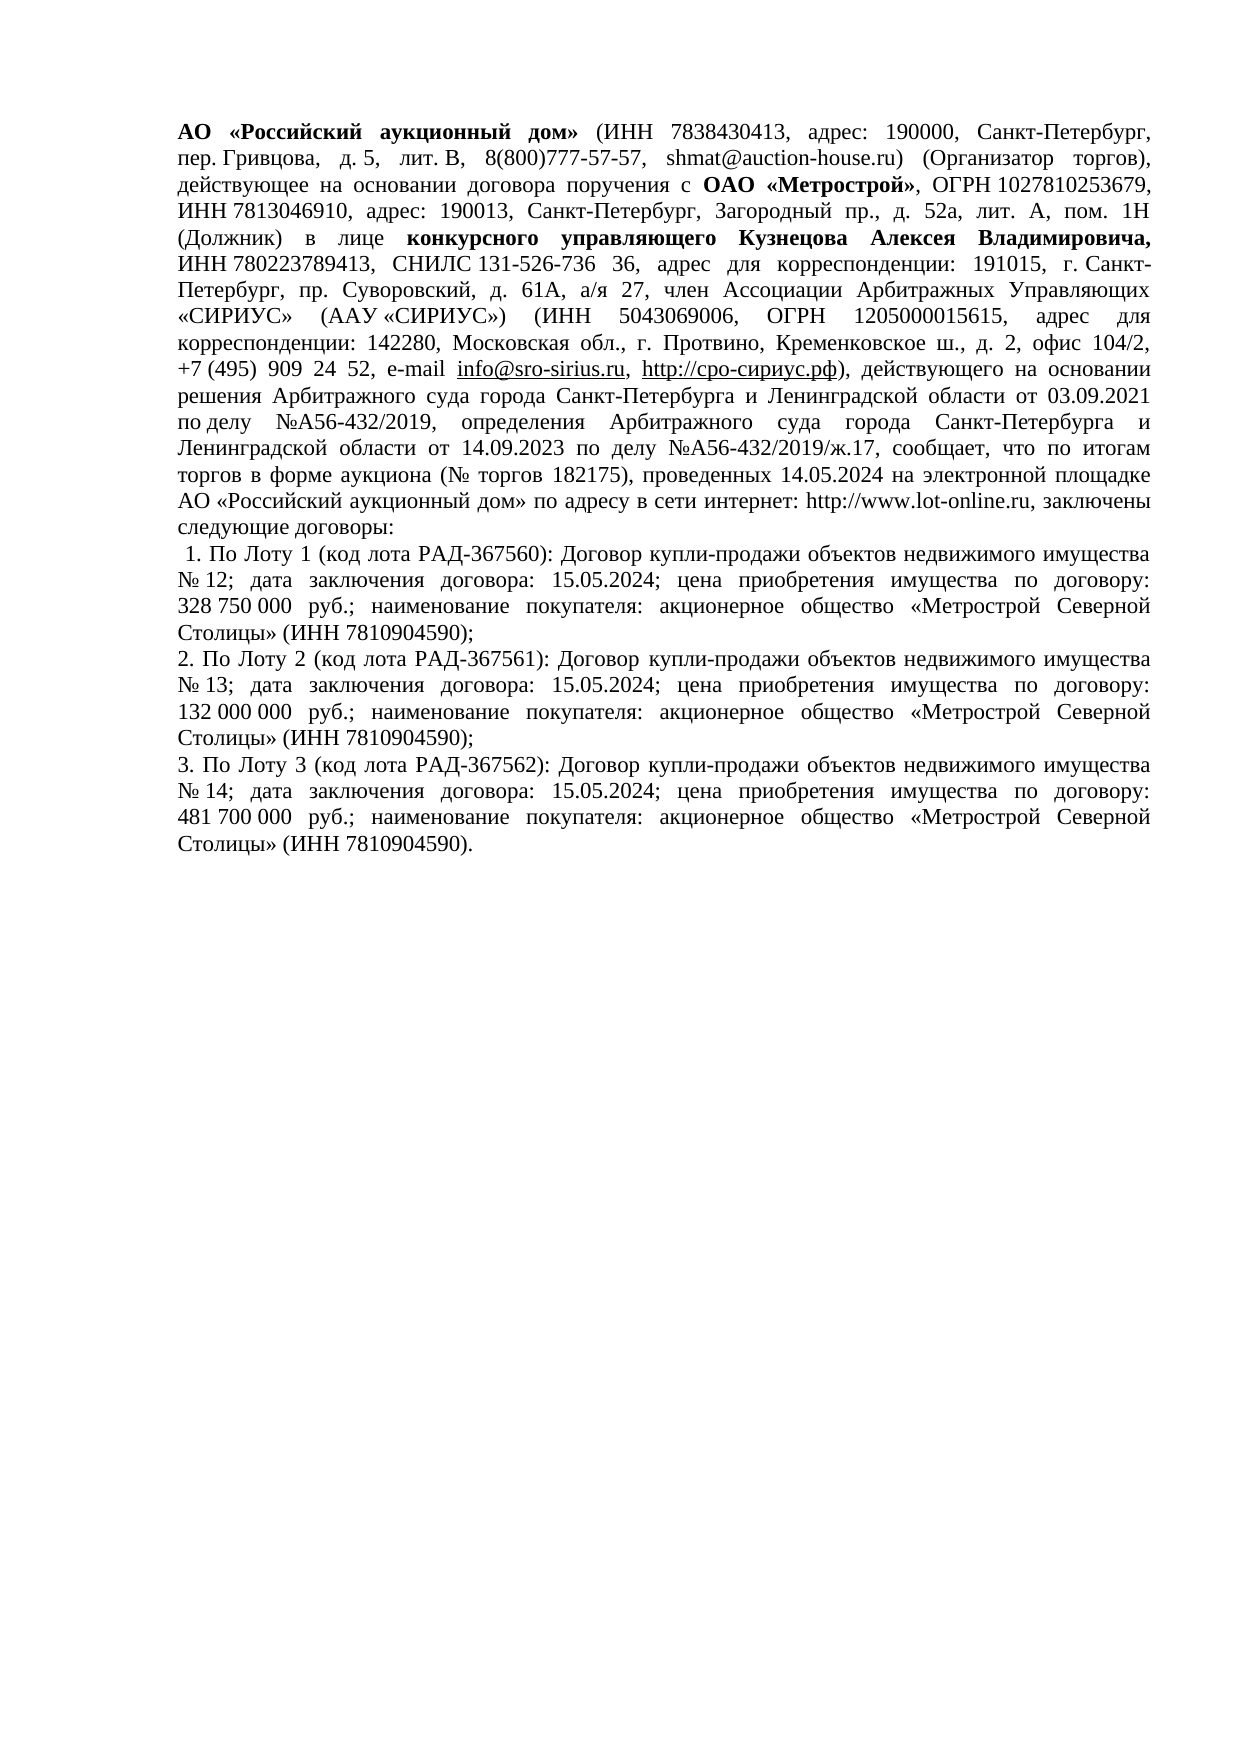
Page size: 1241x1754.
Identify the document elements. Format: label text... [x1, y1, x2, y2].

text АО «Российский аукционный дом» (ИНН 7838430413, адрес: 190000, Санкт-Петербург, пер. Гривцова, д. 5, лит. В, 8(800)777-57-57, shmat@auction-house.ru) (Организатор торгов), действующее на основании договора поручения с ОАО «Метрострой», ОГРН 1027810253679, ИНН 7813046910, адрес: 190013, Санкт-Петербург, Загородный пр., д. 52а, лит. А, пом. 1Н (Должник) в лице конкурсного управляющего Кузнецова Алексея Владимировича, ИНН 780223789413, СНИЛС 131-526-736 36, адрес для корреспонденции: 191015, г. Санкт-Петербург, пр. Суворовский, д. 61А, а/я 27, член Ассоциации Арбитражных Управляющих «СИРИУС» (ААУ «СИРИУС») (ИНН 5043069006, ОГРН 1205000015615, адрес для корреспонденции: 142280, Московская обл., г. Протвино, Кременковское ш., д. 2, офис 104/2, +7 (495) 909 24 52, e-mail info@sro-sirius.ru, http://сро-сириус.рф), действующего на основании решения Арбитражного суда города Санкт-Петербурга и Ленинградской области от 03.09.2021 по делу №А56-432/2019, определения Арбитражного суда города Санкт-Петербурга и Ленинградской области от 14.09.2023 по делу №А56-432/2019/ж.17, сообщает, что по итогам торгов в форме аукциона (№ торгов 182175), проведенных 14.05.2024 на электронной площадке АО «Российский аукционный дом» по адресу в сети интернет: http://www.lot-online.ru, заключены следующие договоры: [177, 118, 1152, 540]
text 1. По Лоту 1 (код лота РАД-367560): Договор купли-продажи объектов недвижимого имущества № 12; дата заключения договора: 15.05.2024; цена приобретения имущества по договору: 328 750 000 руб.; наименование покупателя: акционерное общество «Метрострой Северной Столицы» (ИНН 7810904590); [177, 540, 1152, 645]
text 2. По Лоту 2 (код лота РАД-367561): Договор купли-продажи объектов недвижимого имущества № 13; дата заключения договора: 15.05.2024; цена приобретения имущества по договору: 132 000 000 руб.; наименование покупателя: акционерное общество «Метрострой Северной Столицы» (ИНН 7810904590); [177, 645, 1152, 751]
text 3. По Лоту 3 (код лота РАД-367562): Договор купли-продажи объектов недвижимого имущества № 14; дата заключения договора: 15.05.2024; цена приобретения имущества по договору: 481 700 000 руб.; наименование покупателя: акционерное общество «Метрострой Северной Столицы» (ИНН 7810904590). [177, 751, 1152, 856]
